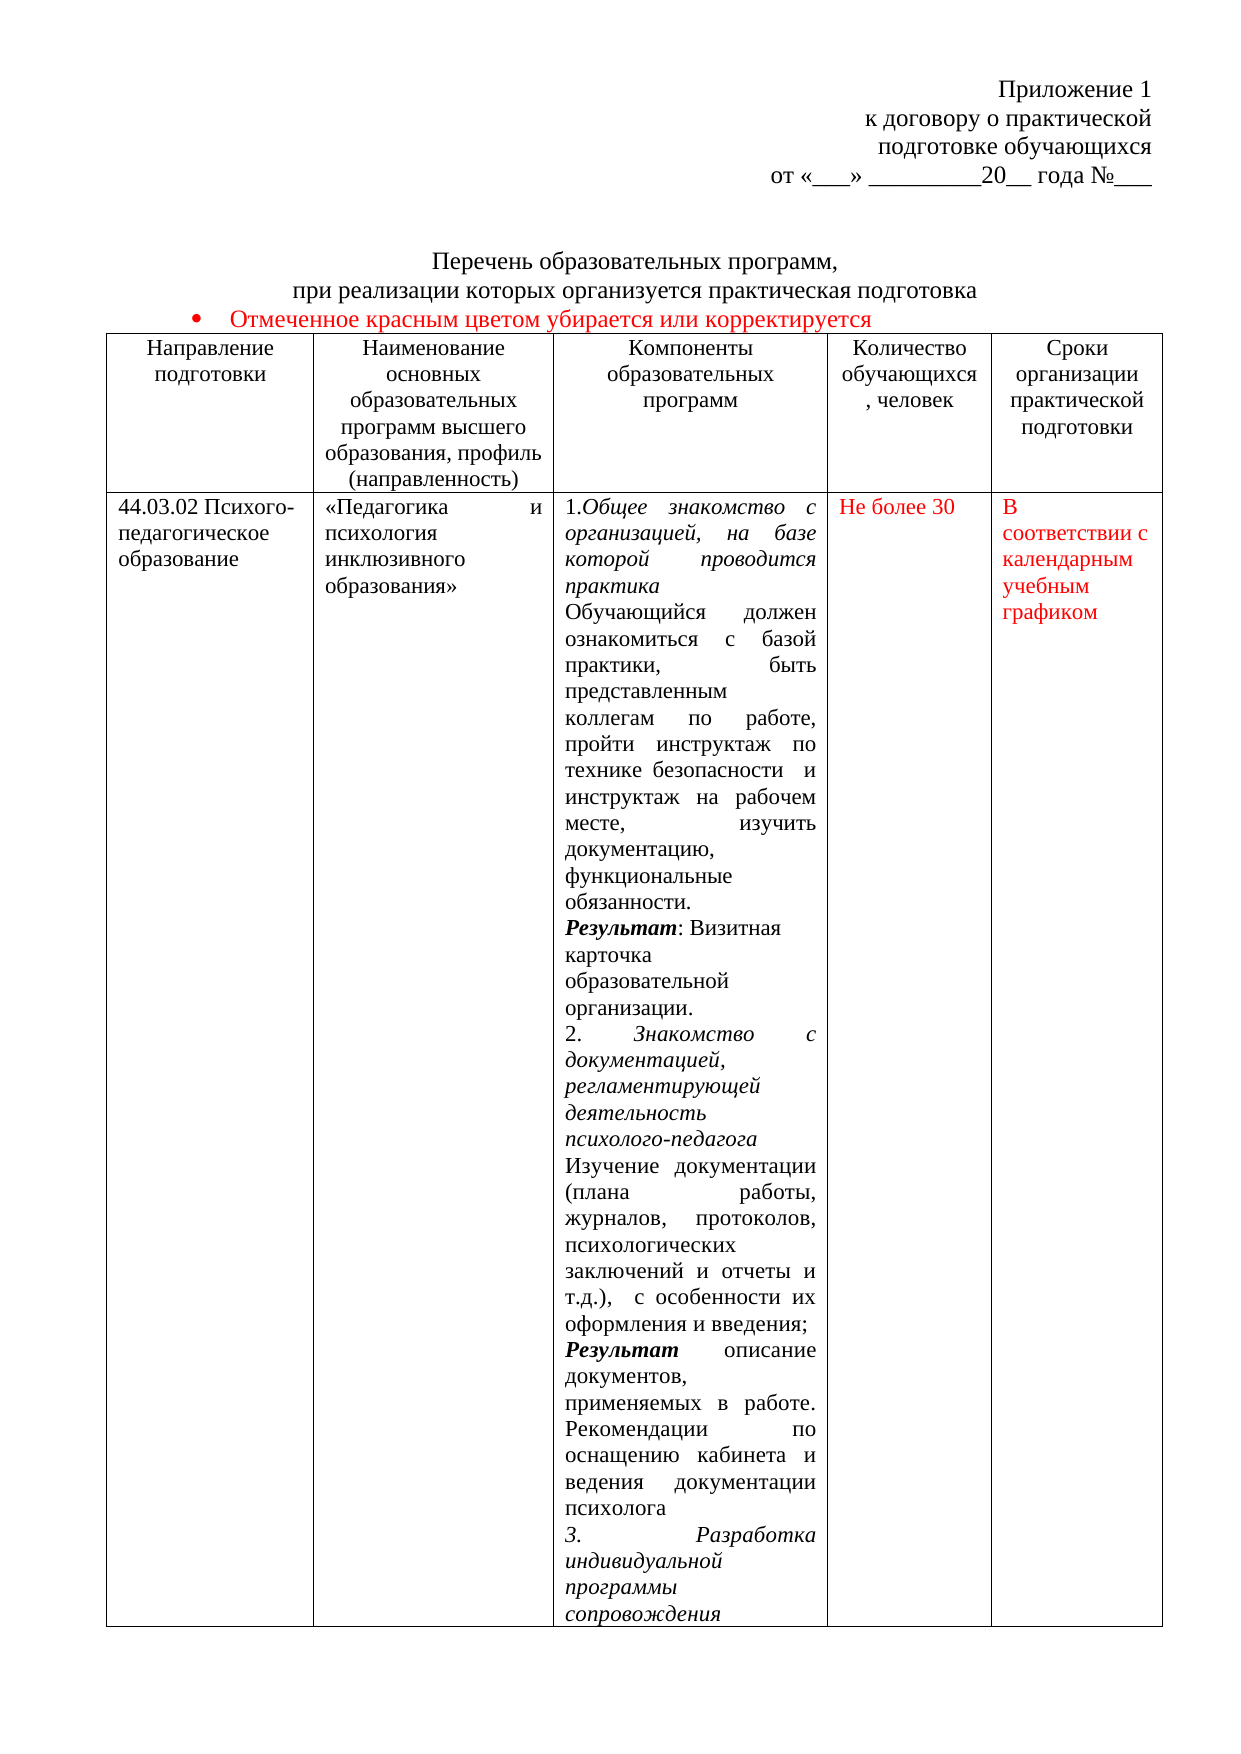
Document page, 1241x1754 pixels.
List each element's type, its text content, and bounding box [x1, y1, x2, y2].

table_cell Не более 30 [828, 493, 991, 1626]
text подготовке обучающихся [118, 131, 1152, 160]
table_header Направление подготовки [107, 334, 313, 492]
text к договору о практической [118, 103, 1152, 131]
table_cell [992, 493, 1162, 1626]
text при реализации которых организуется практическая подготовка [118, 275, 1152, 304]
text от «___» _________20__ года №___ [118, 160, 1152, 189]
text Перечень образовательных программ, [118, 246, 1152, 275]
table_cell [107, 493, 313, 1626]
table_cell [554, 493, 827, 1626]
table_header Количество обучающихся, человек [828, 334, 991, 492]
list Отмеченное красным цветом убирается или корректируется [192, 304, 1152, 333]
table_header Компоненты образовательных программ [554, 334, 827, 492]
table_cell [314, 493, 553, 1626]
text Приложение 1 [118, 74, 1152, 103]
table_header Сроки организации практической подготовки [992, 334, 1162, 492]
table_header Наименование основных образовательных программ высшего образования, профиль (направленность) [314, 334, 553, 492]
